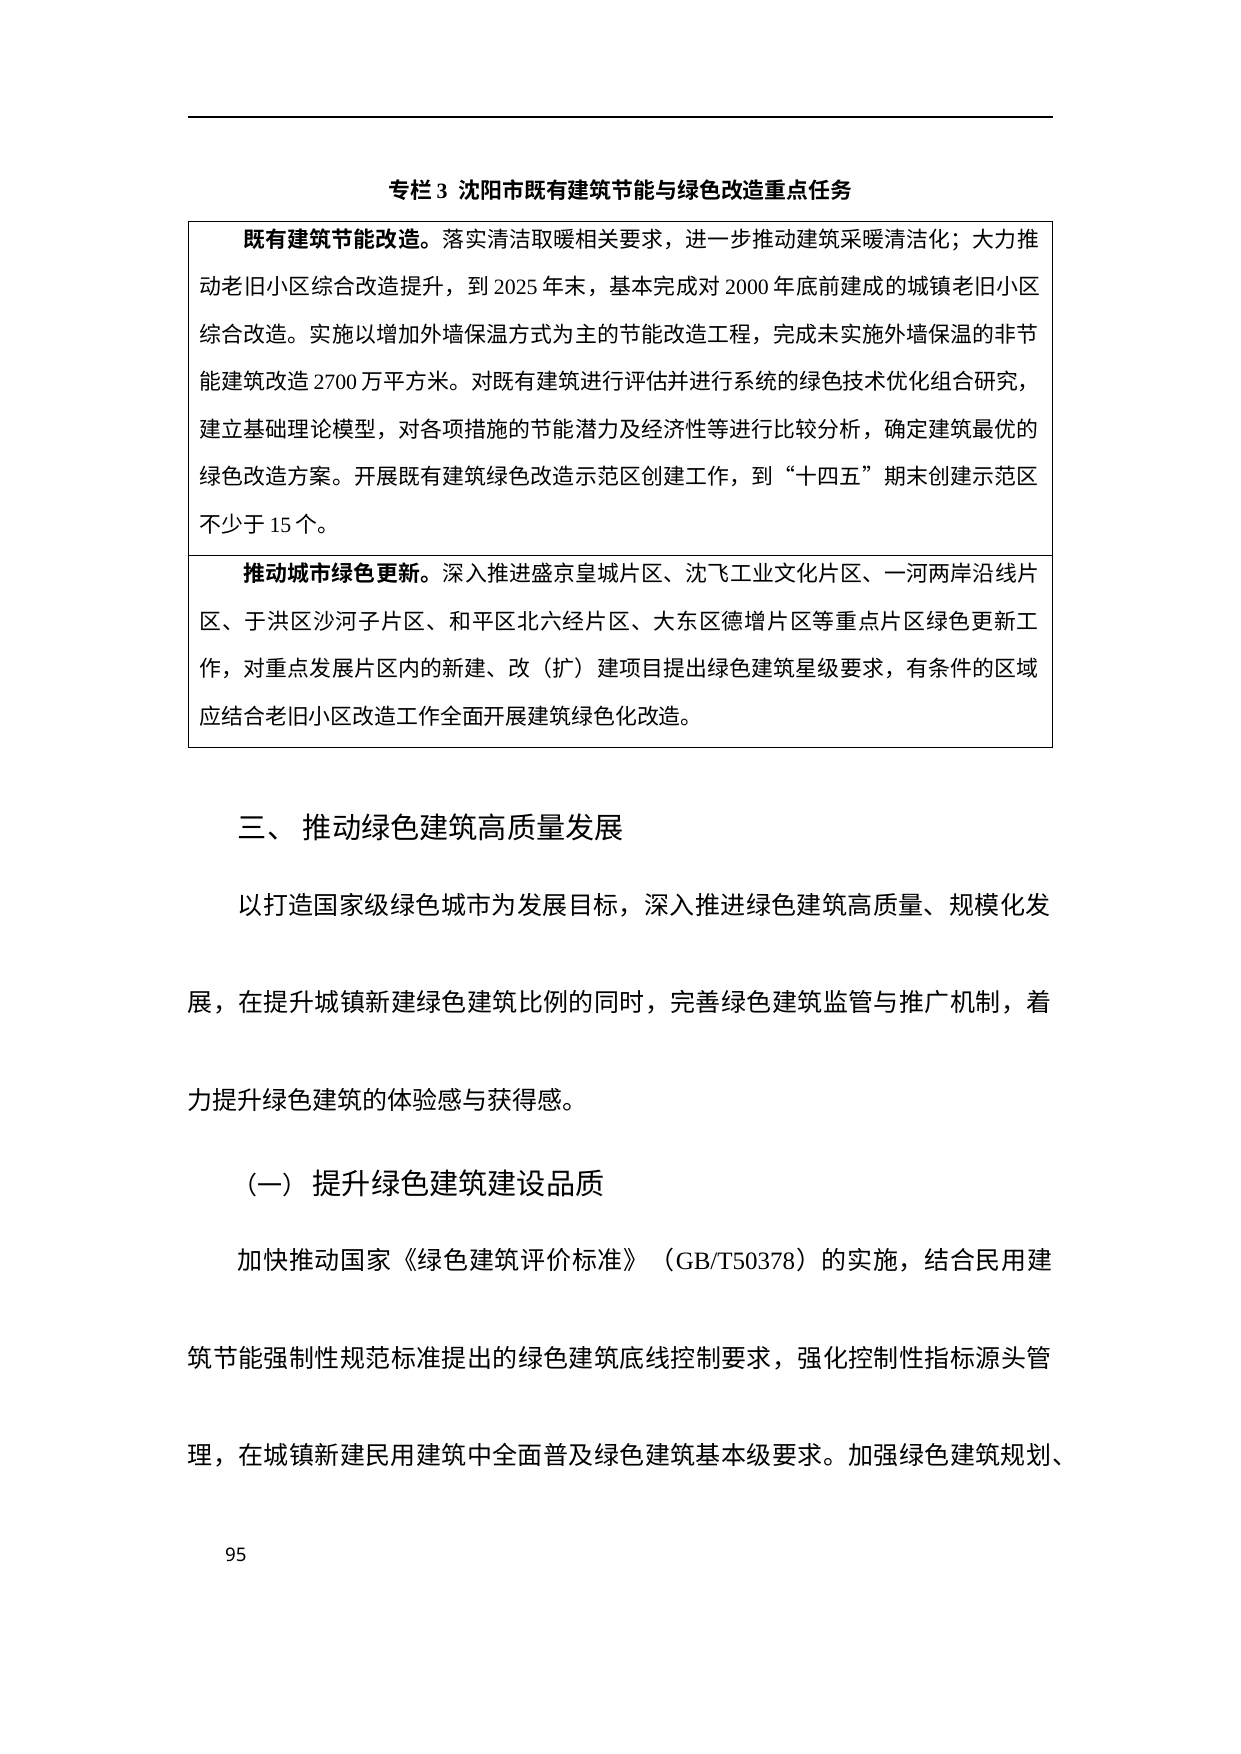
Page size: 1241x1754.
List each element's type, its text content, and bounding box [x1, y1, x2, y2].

text 以打造国家级绿色城市为发展目标，深入推进绿色建筑高质量、规模化发展，在提升城镇新建绿色建筑比例的同时，完善绿色建筑监管与推广机制，着力提升绿色建筑的体验感与获得感。 [187, 871, 1053, 1131]
subtitle 推动绿色建筑高质量发展 [187, 793, 1053, 858]
text 专栏3 沈阳市既有建筑节能与绿色改造重点任务 [187, 172, 1053, 205]
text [187, 1226, 1053, 1486]
table_cell 推动城市绿色更新。深入推进盛京皇城片区、沈飞工业文化片区、一河两岸沿线片区、于洪区沙河子片区、和平区北六经片区、大东区德增片区等重点片区绿色更新工作，对重点发展片区内的新建、改（扩）建项目提出绿色建筑星级要求，有条件的区域应结合老旧小区改造工作全面开展建筑绿色化改造。 [189, 556, 1052, 747]
table_header 既有建筑节能改造。落实清洁取暖相关要求，进一步推动建筑采暖清洁化；大力推动老旧小区综合改造提升，到2025年末，基本完成对2000年底前建成的城镇老旧小区综合改造。实施以增加外墙保温方式为主的节能改造工程，完成未实施外墙保温的非节能建筑改造2700万平方米。对既有建筑进行评估并进行系统的绿色技术优化组合研究，建立基础理论模型，对各项措施的节能潜力及经济性等进行比较分析，确定建筑最优的绿色改造方案。开展既有建筑绿色改造示范区创建工作，到“十四五”期末创建示范区不少于15个。 [189, 222, 1052, 555]
subtitle 提升绿色建筑建设品质 [232, 1149, 1053, 1214]
